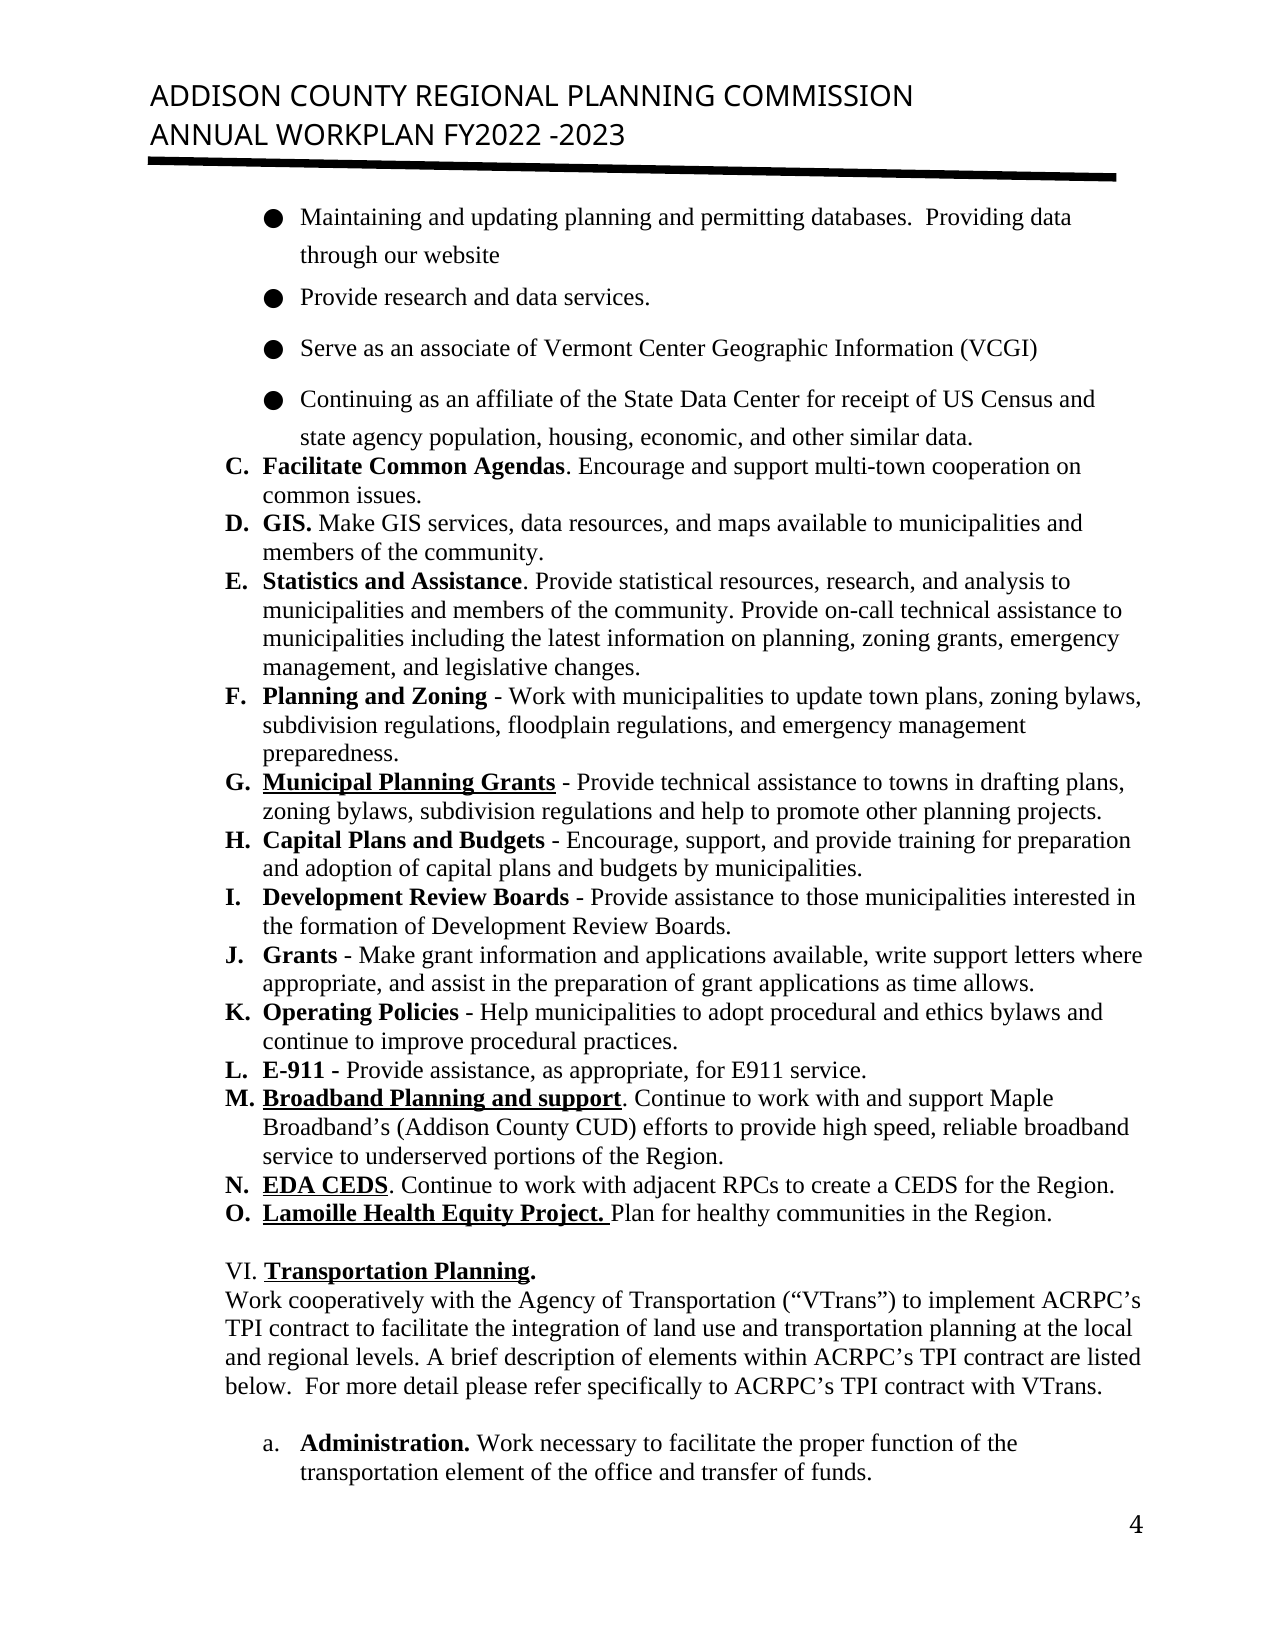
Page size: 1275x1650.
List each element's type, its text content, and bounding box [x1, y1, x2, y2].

list EDA CEDS. Continue to work with adjacent RPCs to create a CEDS for the Region. [225, 1170, 1143, 1198]
list Continuing as an affiliate of the State Data Center for receipt of US Census and state agency population, housing, economic, and other similar data. [262, 371, 1143, 451]
list Facilitate Common Agendas. Encourage and support multi-town cooperation on common issues. [225, 451, 1143, 508]
list Serve as an associate of Vermont Center Geographic Information (VCGI) [262, 320, 1143, 371]
list Planning and Zoning - Work with municipalities to update town plans, zoning bylaws, subdivision regulations, floodplain regulations, and emergency management preparedness. [225, 681, 1143, 767]
text Work cooperatively with the Agency of Transportation (“VTrans”) to implement ACRPC’s TPI contract to facilitate the integration of land use and transportation planning at the local and regional levels. A brief description of elements within ACRPC’s TPI contract are listed below. For more detail please refer specifically to ACRPC’s TPI contract with VTrans. [225, 1285, 1143, 1400]
list Grants - Make grant information and applications available, write support letters where appropriate, and assist in the preparation of grant applications as time allows. [225, 940, 1143, 997]
list E-911 - Provide assistance, as appropriate, for E911 service. [225, 1055, 1143, 1083]
list Statistics and Assistance. Provide statistical resources, research, and analysis to municipalities and members of the community. Provide on-call technical assistance to municipalities including the latest information on planning, zoning grants, emergency management, and legislative changes. [225, 566, 1143, 681]
list GIS. Make GIS services, data resources, and maps available to municipalities and members of the community. [225, 508, 1143, 566]
list Lamoille Health Equity Project. Plan for healthy communities in the Region. [225, 1198, 1143, 1227]
list Broadband Planning and support. Continue to work with and support Maple Broadband’s (Addison County CUD) efforts to provide high speed, reliable broadband service to underserved portions of the Region. [225, 1083, 1143, 1170]
list Capital Plans and Budgets - Encourage, support, and provide training for preparation and adoption of capital plans and budgets by municipalities. [225, 825, 1143, 882]
list Operating Policies - Help municipalities to adopt procedural and ethics bylaws and continue to improve procedural practices. [225, 997, 1143, 1055]
list Municipal Planning Grants - Provide technical assistance to towns in drafting plans, zoning bylaws, subdivision regulations and help to promote other planning projects. [225, 767, 1143, 825]
text VI. Transportation Planning. [150, 1256, 1143, 1285]
list Development Review Boards - Provide assistance to those municipalities interested in the formation of Development Review Boards. [225, 882, 1143, 940]
list Maintaining and updating planning and permitting databases. Providing data through our website [262, 188, 1143, 268]
list Provide research and data services. [262, 268, 1143, 320]
list Administration. Work necessary to facilitate the proper function of the transportation element of the office and transfer of funds. [262, 1428, 1143, 1486]
